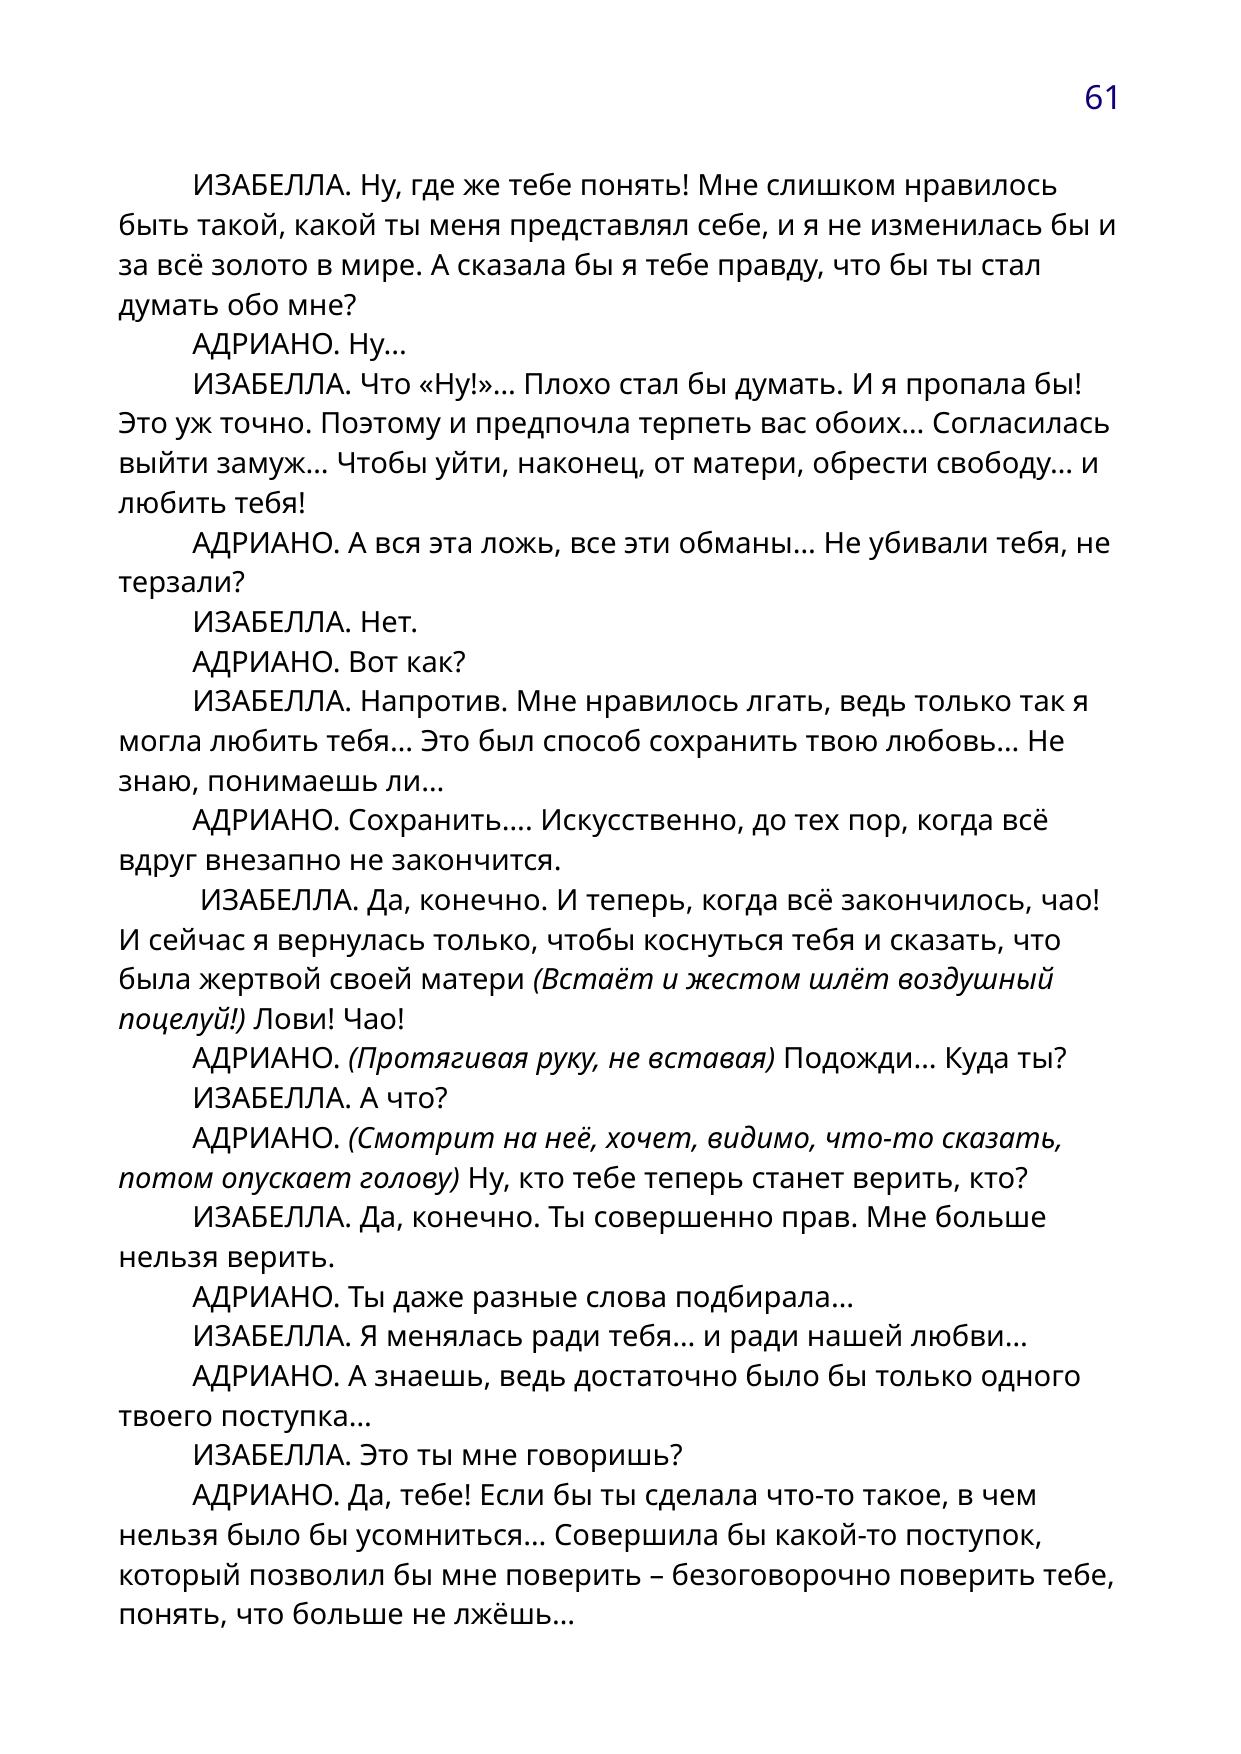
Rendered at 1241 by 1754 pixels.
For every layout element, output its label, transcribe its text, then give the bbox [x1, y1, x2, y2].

text ИЗАБЕЛЛА. Что «Ну!»… Плохо стал бы думать. И я пропала бы! Это уж точно. Поэтому и предпочла терпеть вас обоих… Согласилась выйти замуж… Чтобы уйти, наконец, от матери, обрести свободу… и любить тебя! [118, 363, 1122, 522]
text АДРИАНО. Ну... [118, 323, 1122, 363]
text АДРИАНО. (Протягивая руку, не вставая) Подожди… Куда ты? [118, 1038, 1122, 1077]
text ИЗАБЕЛЛА. Ну, где же тебе понять! Мне слишком нравилось быть такой, какой ты меня представлял себе, и я не изменилась бы и за всё золото в мире. А сказала бы я тебе правду, что бы ты стал думать обо мне? [118, 165, 1122, 323]
text АДРИАНО. Вот как? [118, 641, 1122, 681]
text ИЗАБЕЛЛА. Напротив. Мне нравилось лгать, ведь только так я могла любить тебя… Это был способ сохранить твою любовь… Не знаю, понимаешь ли… [118, 681, 1122, 800]
text АДРИАНО. А вся эта ложь, все эти обманы… Не убивали тебя, не терзали? [118, 522, 1122, 601]
text АДРИАНО. (Смотрит на неё, хочет, видимо, что-то сказать, потом опускает голову) Ну, кто тебе теперь станет верить, кто? [118, 1117, 1122, 1197]
text ИЗАБЕЛЛА. А что? [118, 1077, 1122, 1117]
text АДРИАНО. Да, тебе! Если бы ты сделала что-то такое, в чем нельзя было бы усомниться… Совершила бы какой-то поступок, который позволил бы мне поверить – безоговорочно поверить тебе, понять, что больше не лжёшь… [118, 1474, 1122, 1633]
text ИЗАБЕЛЛА. Это ты мне говоришь? [118, 1435, 1122, 1474]
text АДРИАНО. Сохранить…. Искусственно, до тех пор, когда всё вдруг внезапно не закончится. [118, 800, 1122, 879]
text ИЗАБЕЛЛА. Я менялась ради тебя… и ради нашей любви… [118, 1316, 1122, 1355]
text АДРИАНО. А знаешь, ведь достаточно было бы только одного твоего поступка… [118, 1355, 1122, 1435]
text ИЗАБЕЛЛА. Да, конечно. И теперь, когда всё закончилось, чао! И сейчас я вернулась только, чтобы коснуться тебя и сказать, что была жертвой своей матери (Встаёт и жестом шлёт воздушный поцелуй!) Лови! Чао! [118, 879, 1122, 1038]
text ИЗАБЕЛЛА. Да, конечно. Ты совершенно прав. Мне больше нельзя верить. [118, 1197, 1122, 1276]
text АДРИАНО. Ты даже разные слова подбирала… [118, 1276, 1122, 1316]
text ИЗАБЕЛЛА. Нет. [118, 601, 1122, 641]
